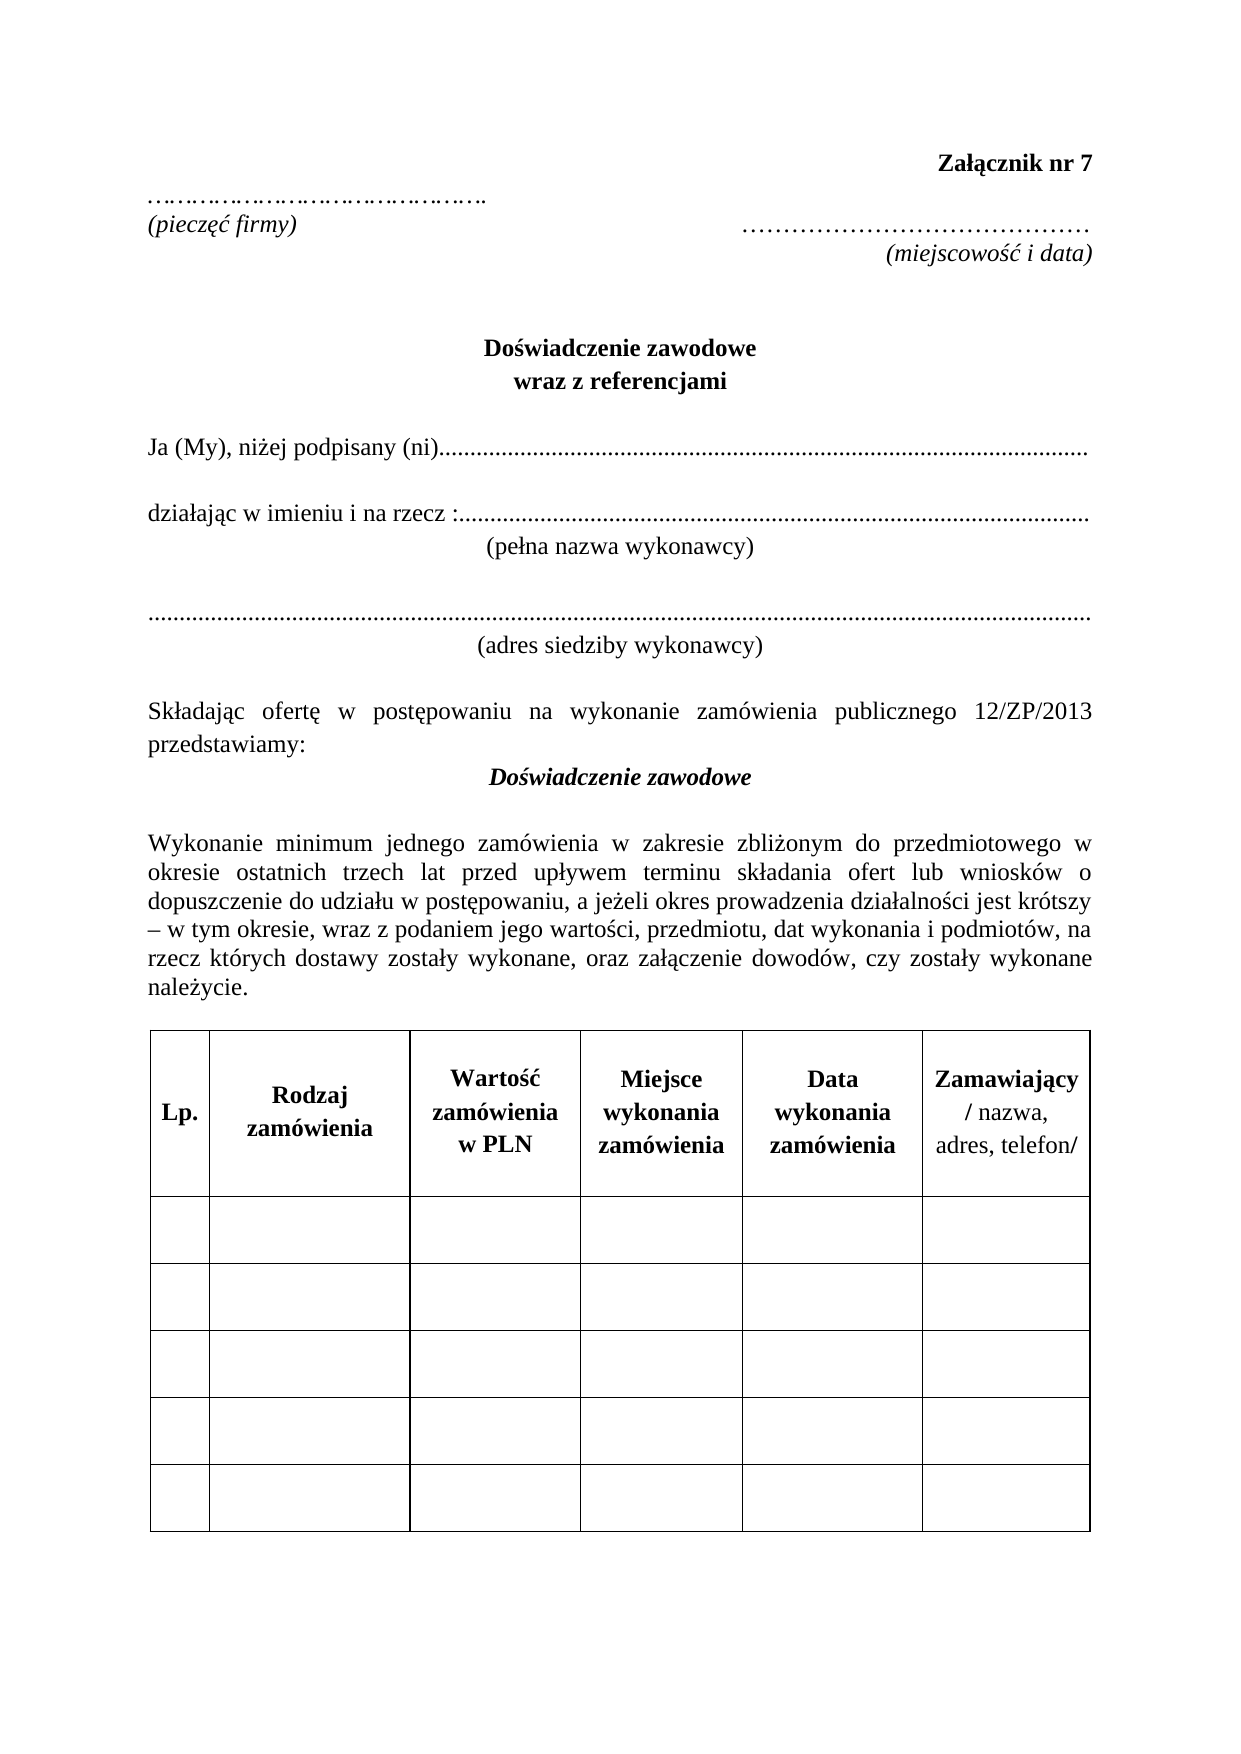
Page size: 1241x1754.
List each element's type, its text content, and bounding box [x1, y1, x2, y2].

table_cell [923, 1331, 1089, 1397]
text Załącznik nr 7 [148, 148, 1093, 176]
text Doświadczenie zawodowe [148, 762, 1093, 791]
table_cell [210, 1264, 409, 1330]
text (adres siedziby wykonawcy) [148, 630, 1093, 659]
table_cell [923, 1465, 1089, 1531]
table_cell [923, 1264, 1089, 1330]
table_header Rodzaj zamówienia [210, 1031, 409, 1196]
table_cell [581, 1398, 742, 1464]
text (pieczęć firmy) …………………………………… [148, 209, 1093, 238]
table_cell [210, 1465, 409, 1531]
table_cell [923, 1398, 1089, 1464]
table_cell [151, 1264, 209, 1330]
table_cell [411, 1398, 580, 1464]
table_header Data wykonania zamówienia [743, 1031, 922, 1196]
table_cell [581, 1331, 742, 1397]
table_cell [411, 1331, 580, 1397]
text ………………………………………. [148, 181, 1093, 209]
table_header Zamawiający / nazwa, adres, telefon/ [923, 1031, 1089, 1196]
text działając w imieniu i na rzecz :..................................................................................................... [148, 498, 1093, 527]
table_cell [581, 1197, 742, 1263]
table_cell [743, 1197, 922, 1263]
text Doświadczenie zawodowe [148, 333, 1093, 362]
table_cell [210, 1197, 409, 1263]
table_cell [151, 1197, 209, 1263]
text wraz z referencjami [148, 366, 1093, 395]
table_header Lp. [151, 1031, 209, 1196]
text Wykonanie minimum jednego zamówienia w zakresie zbliżonym do przedmiotowego w okresie ostatnich trzech lat przed upływem terminu składania ofert lub wniosków o dopuszczenie do udziału w postępowaniu, a jeżeli okres prowadzenia działalności jest krótszy – w tym okresie, wraz z podaniem jego wartości, przedmiotu, dat wykonania i podmiotów, na rzecz których dostawy zostały wykonane, oraz załączenie dowodów, czy zostały wykonane należycie. [148, 828, 1093, 1001]
table_cell [743, 1331, 922, 1397]
table_cell [151, 1398, 209, 1464]
table_cell [923, 1197, 1089, 1263]
table_cell [210, 1398, 409, 1464]
text ....................................................................................................................................................... [148, 597, 1093, 626]
table_cell [411, 1197, 580, 1263]
table_cell [210, 1331, 409, 1397]
text Ja (My), niżej podpisany (ni)........................................................................................................ [148, 432, 1093, 461]
text Składając ofertę w postępowaniu na wykonanie zamówienia publicznego 12/ZP/2013 przedstawiamy: [148, 696, 1093, 758]
table_header Wartość zamówienia w PLN [411, 1031, 580, 1196]
table_cell [743, 1465, 922, 1531]
table_header Miejsce wykonania zamówienia [581, 1031, 742, 1196]
table_cell [743, 1264, 922, 1330]
table_cell [151, 1465, 209, 1531]
text (pełna nazwa wykonawcy) [148, 531, 1093, 560]
table_cell [581, 1465, 742, 1531]
table_cell [743, 1398, 922, 1464]
table_cell [581, 1264, 742, 1330]
table_cell [151, 1331, 209, 1397]
table_cell [411, 1264, 580, 1330]
text (miejscowość i data) [148, 238, 1093, 267]
table_cell [411, 1465, 580, 1531]
